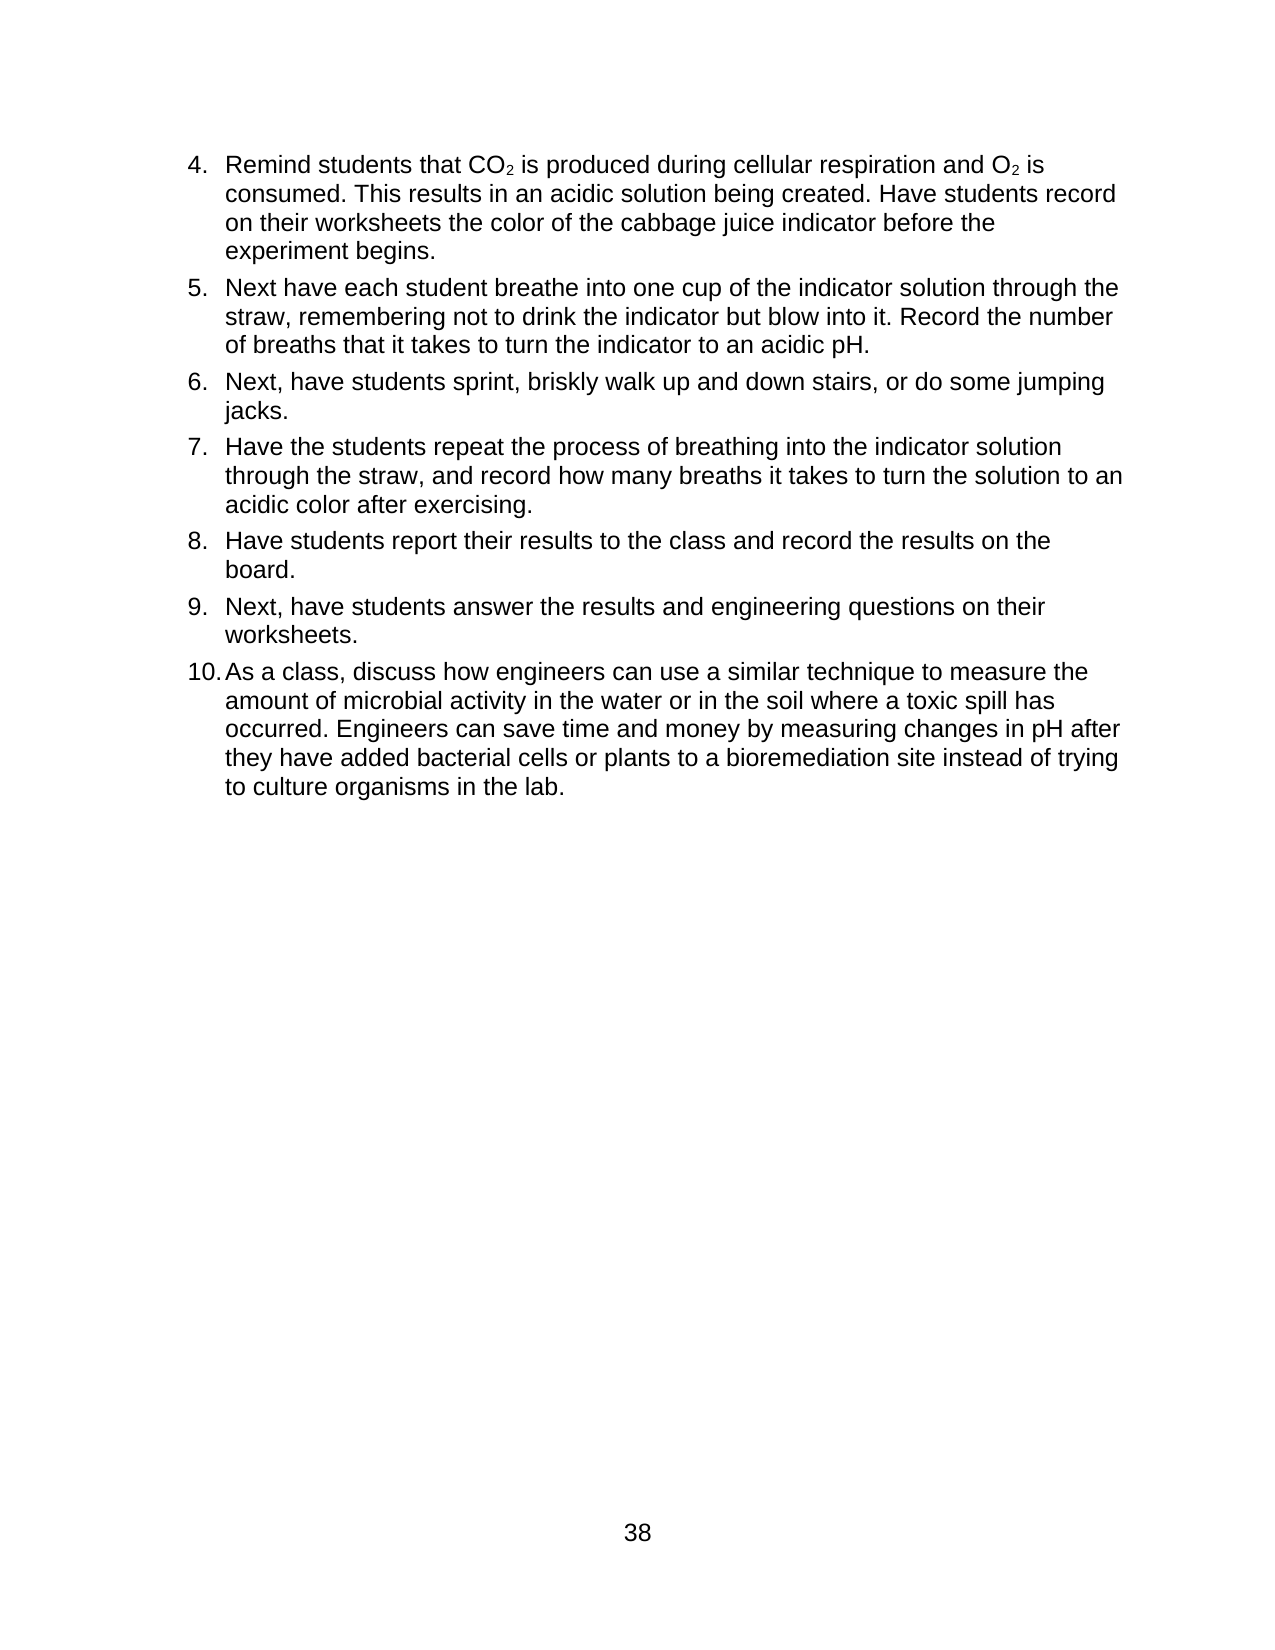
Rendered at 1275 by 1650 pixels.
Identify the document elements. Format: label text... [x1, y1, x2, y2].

list As a class, discuss how engineers can use a similar technique to measure the amount of microbial activity in the water or in the soil where a toxic spill has occurred. Engineers can save time and money by measuring changes in pH after they have added bacterial cells or plants to a bioremediation site instead of trying to culture organisms in the lab. [187, 657, 1125, 801]
list Next, have students answer the results and engineering questions on their worksheets. [187, 592, 1125, 649]
list Next have each student breathe into one cup of the indicator solution through the straw, remembering not to drink the indicator but blow into it. Record the number of breaths that it takes to turn the indicator to an acidic pH. [187, 273, 1125, 359]
list Have students report their results to the class and record the results on the board. [187, 526, 1125, 584]
list Next, have students sprint, briskly walk up and down stairs, or do some jumping jacks. [187, 367, 1125, 424]
list Have the students repeat the process of breathing into the indicator solution through the straw, and record how many breaths it takes to turn the solution to an acidic color after exercising. [187, 432, 1125, 518]
list Remind students that CO2 is produced during cellular respiration and O2 is consumed. This results in an acidic solution being created. Have students record on their worksheets the color of the cabbage juice indicator before the experiment begins. [187, 150, 1125, 265]
